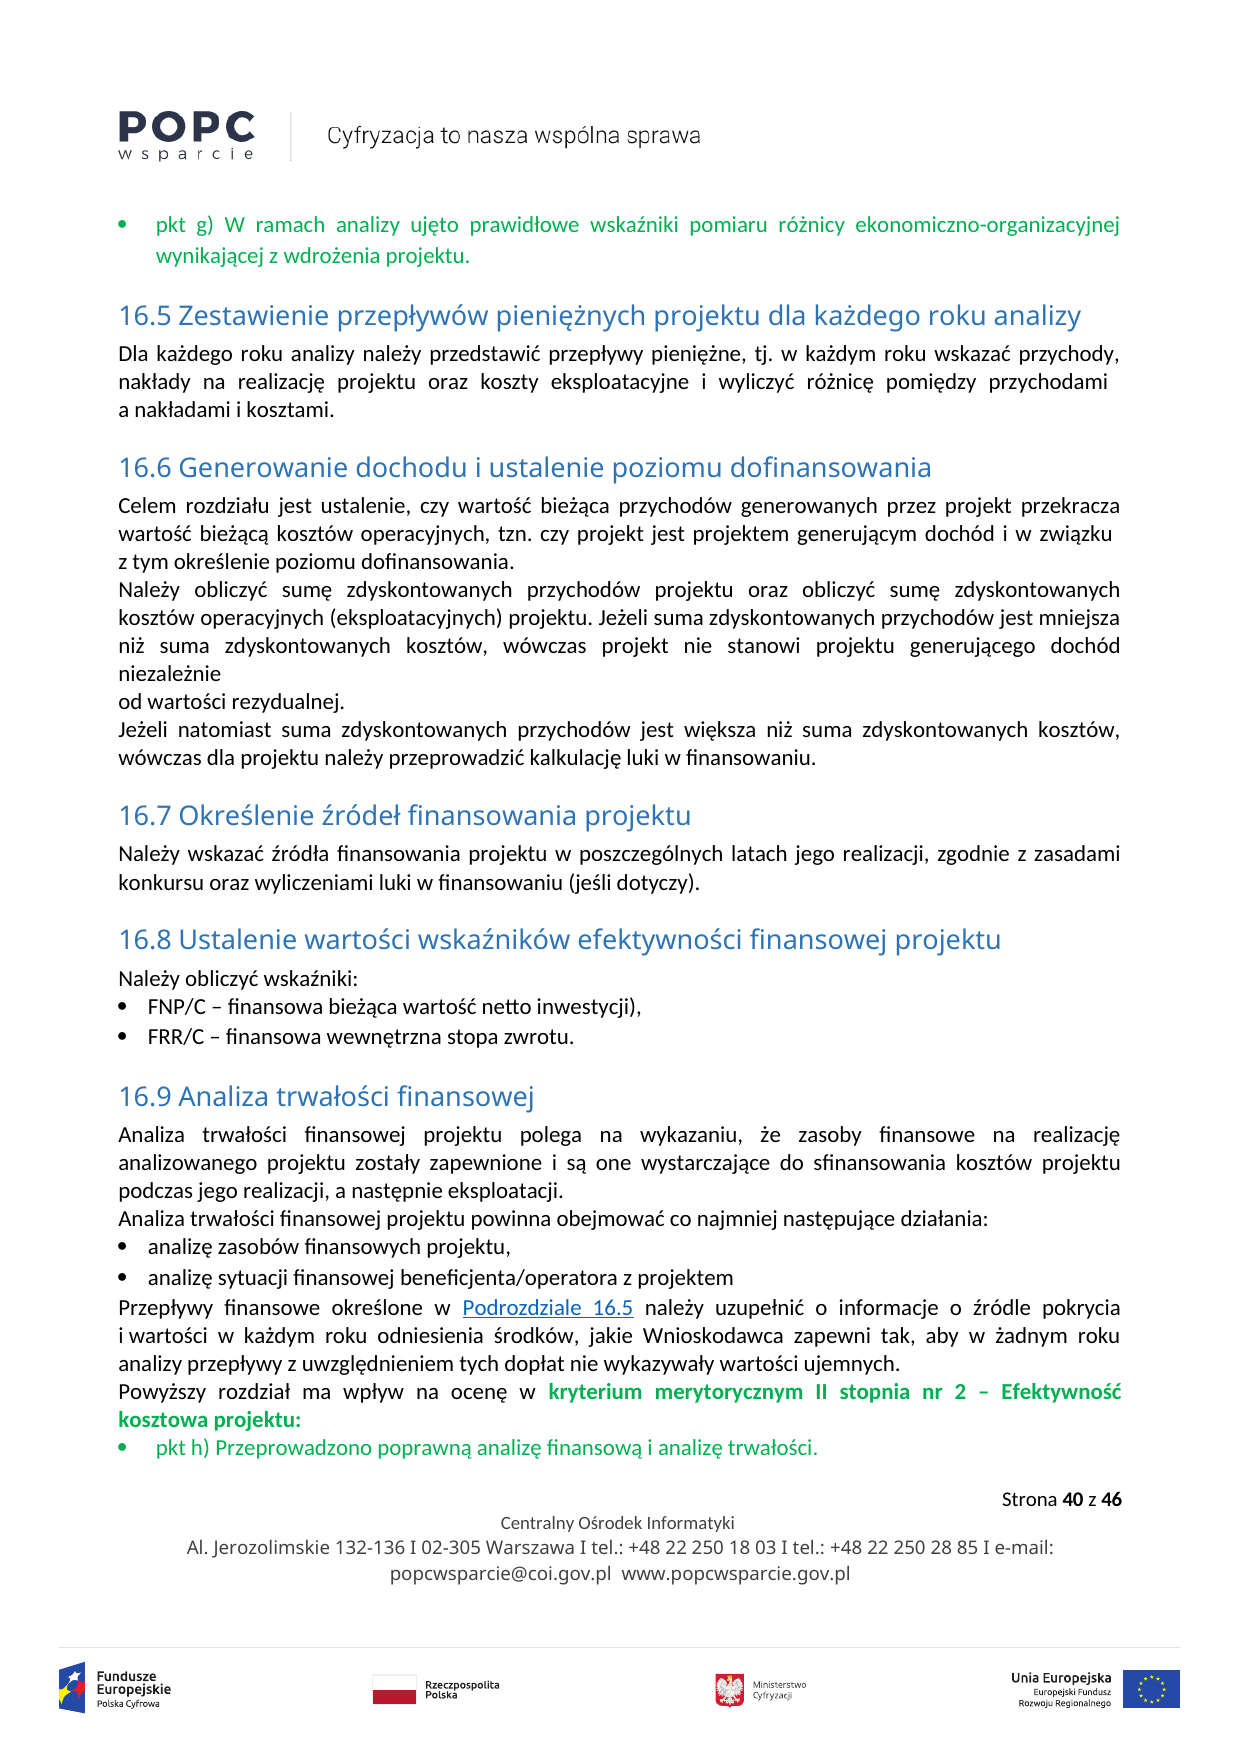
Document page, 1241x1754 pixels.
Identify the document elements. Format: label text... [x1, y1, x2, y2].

list FNP/C – finansowa bieżąca wartość netto inwestycji), [118, 992, 1122, 1020]
text Należy obliczyć sumę zdyskontowanych przychodów projektu oraz obliczyć sumę zdyskontowanych kosztów operacyjnych (eksploatacyjnych) projektu. Jeżeli suma zdyskontowanych przychodów jest mniejsza niż suma zdyskontowanych kosztów, wówczas projekt nie stanowi projektu generującego dochód niezależnie od wartości rezydualnej. [118, 575, 1122, 715]
text Powyższy rozdział ma wpływ na ocenę w kryterium merytorycznym II stopnia nr 2 – Efektywność kosztowa projektu: [118, 1377, 1122, 1433]
list pkt g) W ramach analizy ujęto prawidłowe wskaźniki pomiaru różnicy ekonomiczno-organizacyjnej wynikającej z wdrożenia projektu. [118, 211, 1122, 269]
text Przepływy finansowe określone w Podrozdziale 16.5 należy uzupełnić o informacje o źródle pokrycia i wartości w każdym roku odniesienia środków, jakie Wnioskodawca zapewni tak, aby w żadnym roku analizy przepływy z uwzględnieniem tych dopłat nie wykazywały wartości ujemnych. [118, 1293, 1122, 1377]
text Dla każdego roku analizy należy przedstawić przepływy pieniężne, tj. w każdym roku wskazać przychody, nakłady na realizację projektu oraz koszty eksploatacyjne i wyliczyć różnicę pomiędzy przychodami a nakładami i kosztami. [118, 339, 1122, 423]
subtitle Określenie źródeł finansowania projektu [118, 796, 1122, 833]
picture [118, 94, 709, 183]
text Należy obliczyć wskaźniki: [118, 964, 1122, 992]
list analizę zasobów finansowych projektu, [118, 1232, 1122, 1260]
subtitle Ustalenie wartości wskaźników efektywności finansowej projektu [118, 921, 1122, 957]
text Analiza trwałości finansowej projektu polega na wykazaniu, że zasoby finansowe na realizację analizowanego projektu zostały zapewnione i są one wystarczające do sfinansowania kosztów projektu podczas jego realizacji, a następnie eksploatacji. [118, 1120, 1122, 1204]
subtitle Generowanie dochodu i ustalenie poziomu dofinansowania [118, 448, 1122, 485]
subtitle Zestawienie przepływów pieniężnych projektu dla każdego roku analizy [118, 296, 1122, 333]
list pkt h) Przeprowadzono poprawną analizę finansową i analizę trwałości. [118, 1433, 1122, 1461]
text Celem rozdziału jest ustalenie, czy wartość bieżąca przychodów generowanych przez projekt przekracza wartość bieżącą kosztów operacyjnych, tzn. czy projekt jest projektem generującym dochód i w związku z tym określenie poziomu dofinansowania. [118, 491, 1122, 575]
text Analiza trwałości finansowej projektu powinna obejmować co najmniej następujące działania: [118, 1204, 1122, 1232]
subtitle Analiza trwałości finansowej [118, 1077, 1122, 1114]
text Jeżeli natomiast suma zdyskontowanych przychodów jest większa niż suma zdyskontowanych kosztów, wówczas dla projektu należy przeprowadzić kalkulację luki w finansowaniu. [118, 715, 1122, 771]
text Należy wskazać źródła finansowania projektu w poszczególnych latach jego realizacji, zgodnie z zasadami konkursu oraz wyliczeniami luki w finansowaniu (jeśli dotyczy). [118, 839, 1122, 896]
list analizę sytuacji finansowej beneficjenta/operatora z projektem [118, 1263, 1122, 1291]
list FRR/C – finansowa wewnętrzna stopa zwrotu. [118, 1022, 1122, 1050]
